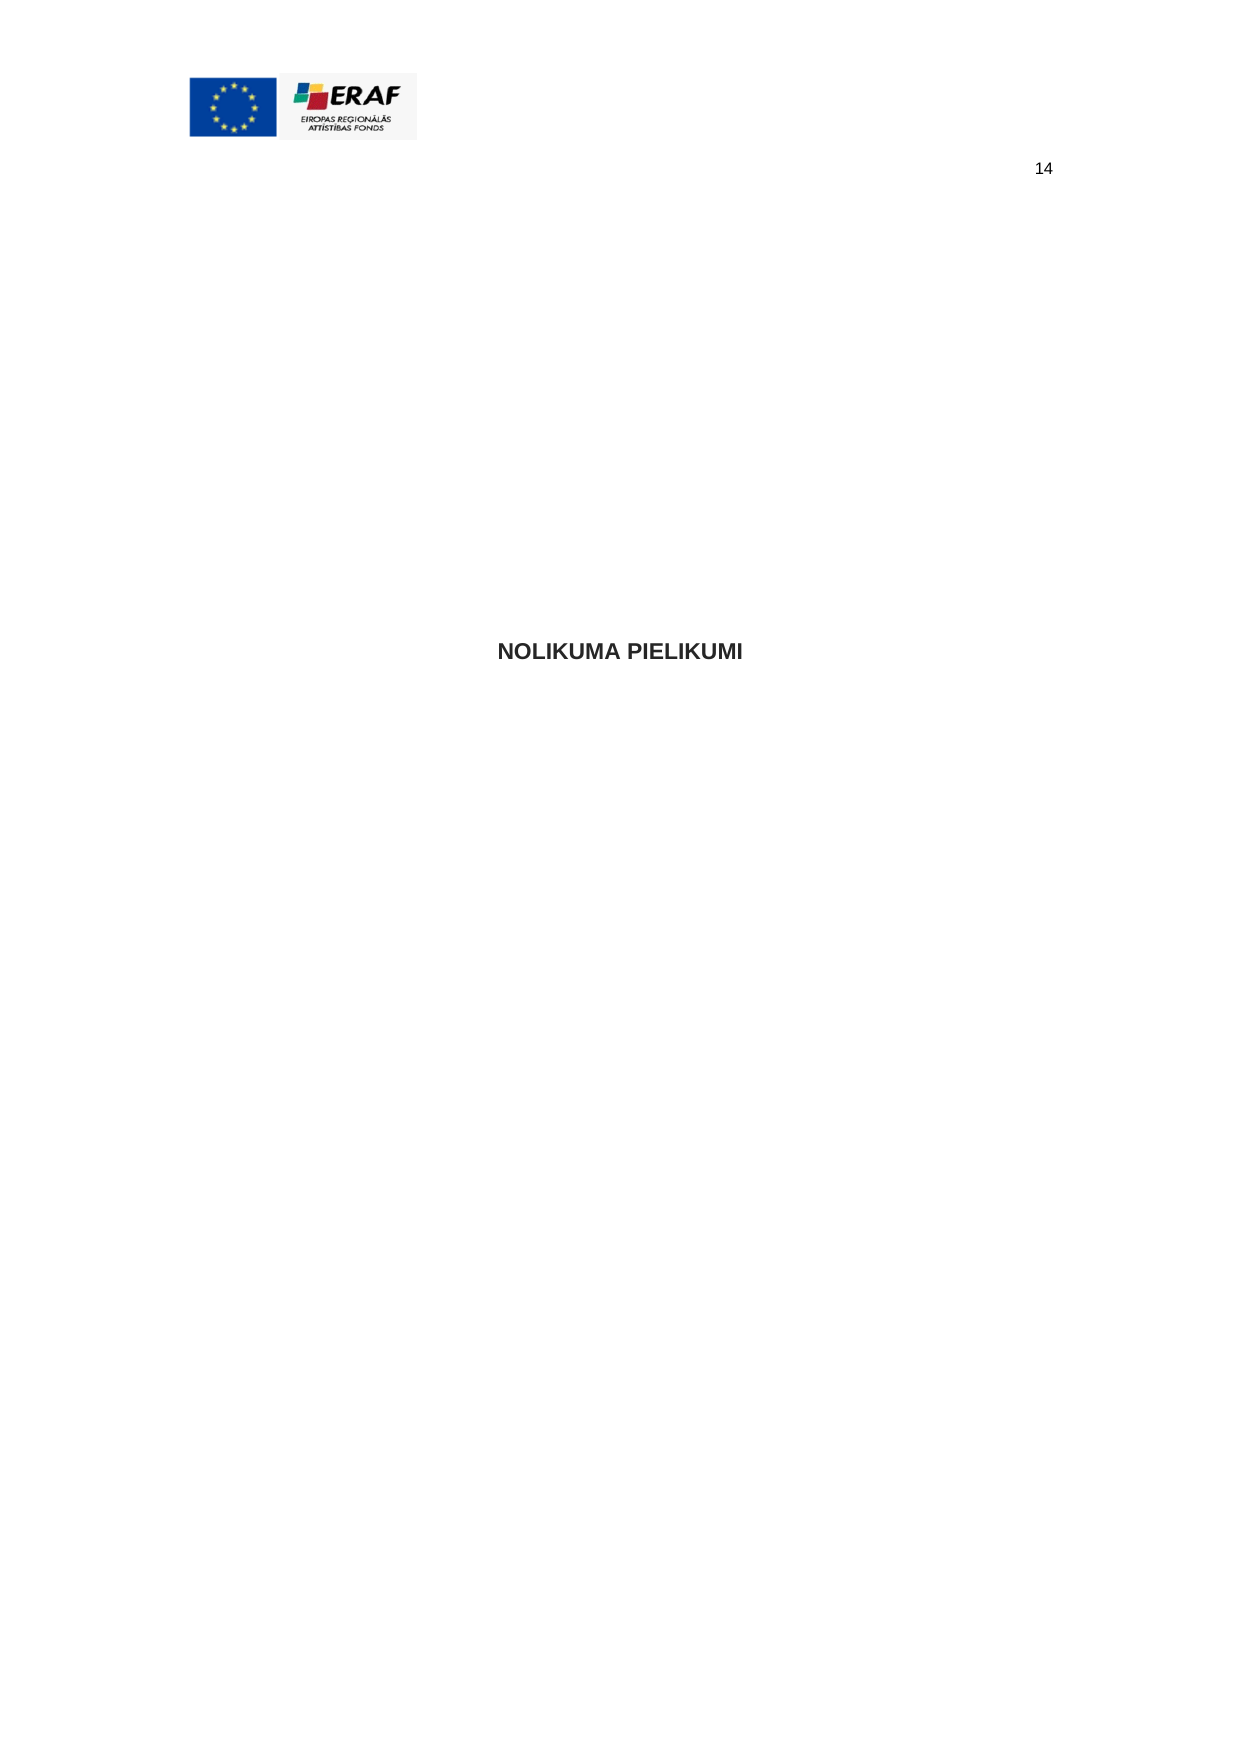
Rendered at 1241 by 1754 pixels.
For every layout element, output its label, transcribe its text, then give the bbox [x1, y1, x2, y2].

picture [187, 73, 417, 140]
list NOLIKUMA PIELIKUMI [187, 638, 1053, 664]
